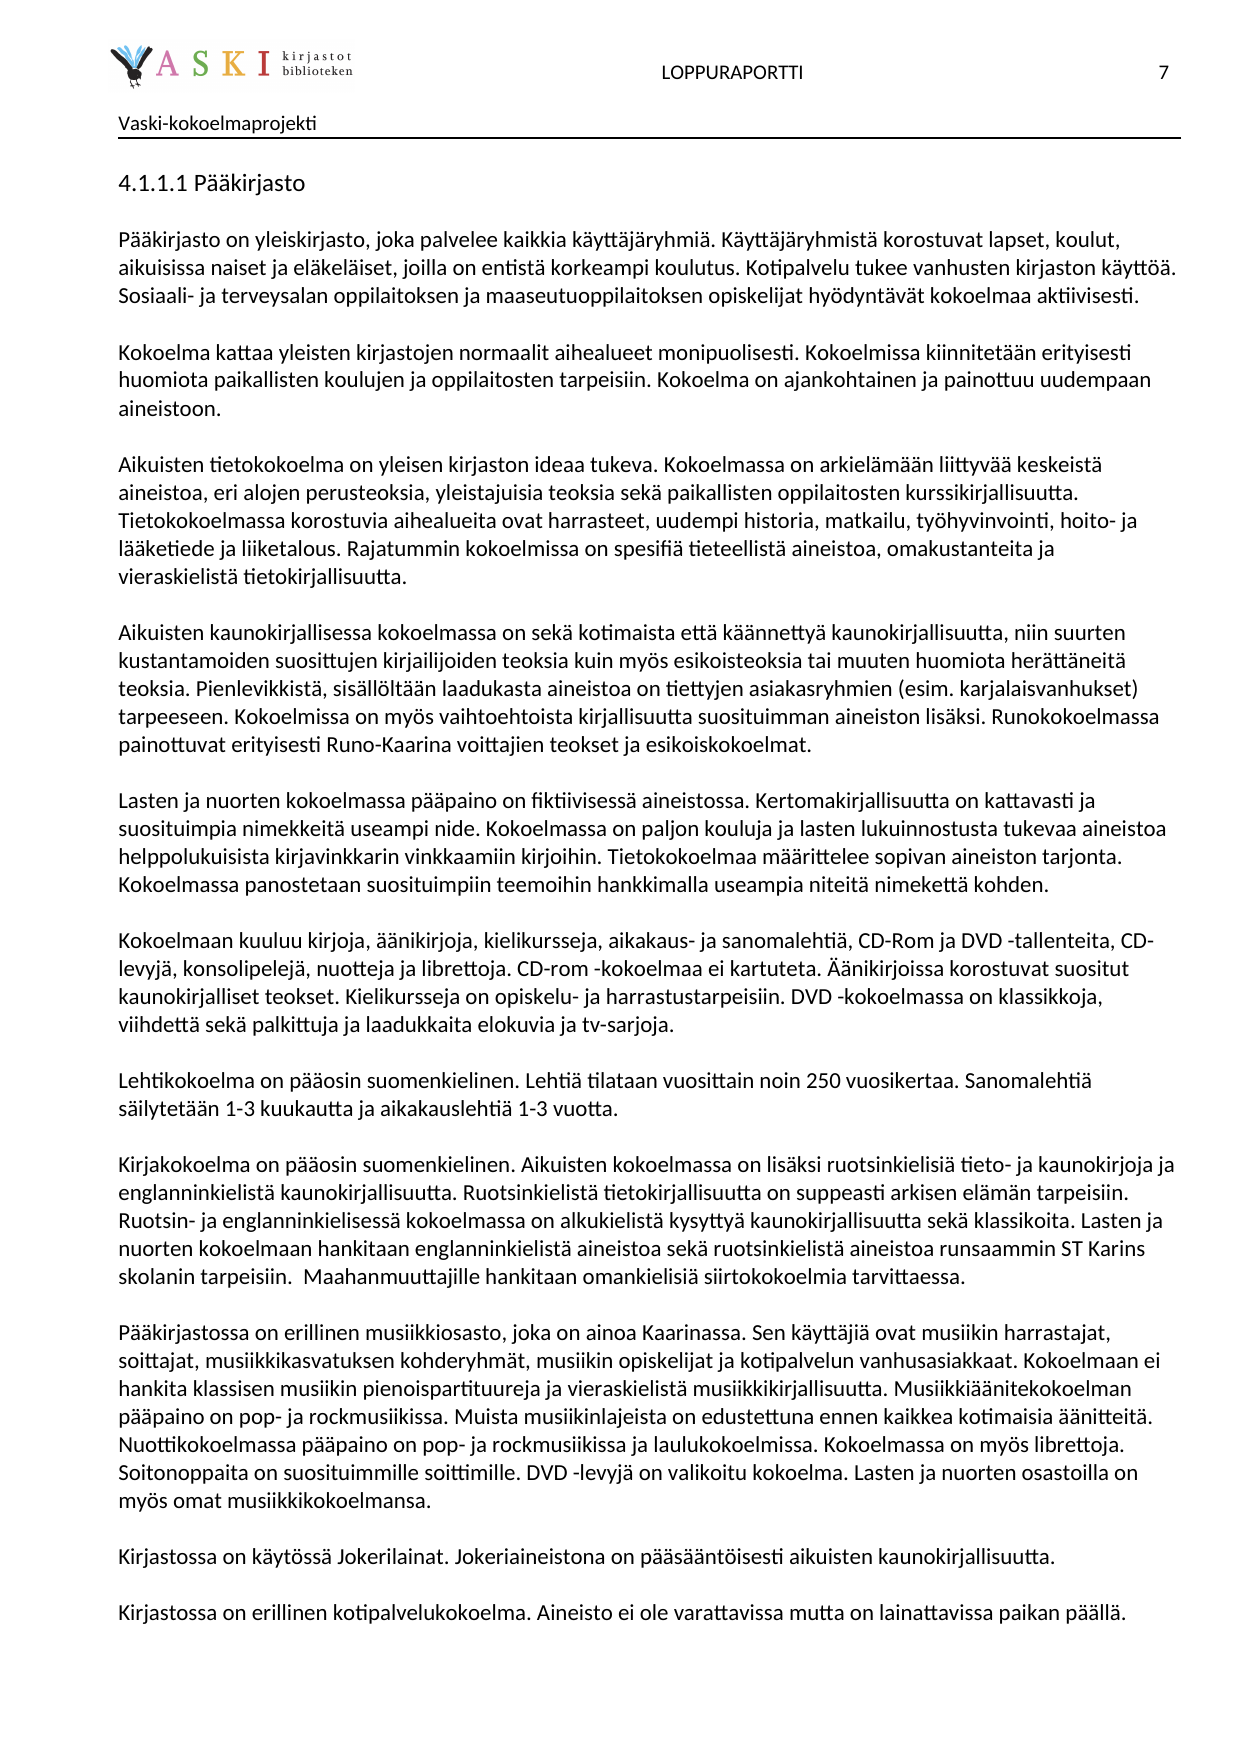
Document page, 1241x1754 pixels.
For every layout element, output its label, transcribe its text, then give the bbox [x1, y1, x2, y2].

text Kirjastossa on käytössä Jokerilainat. Jokeriaineistona on pääsääntöisesti aikuisten kaunokirjallisuutta. [118, 1542, 1181, 1571]
subtitle Pääkirjasto [118, 167, 1181, 197]
text Aikuisten tietokokoelma on yleisen kirjaston ideaa tukeva. Kokoelmassa on arkielämään liittyvää keskeistä aineistoa, eri alojen perusteoksia, yleistajuisia teoksia sekä paikallisten oppilaitosten kurssikirjallisuutta. Tietokokoelmassa korostuvia aihealueita ovat harrasteet, uudempi historia, matkailu, työhyvinvointi, hoito- ja lääketiede ja liiketalous. Rajatummin kokoelmissa on spesifiä tieteellistä aineistoa, omakustanteita ja vieraskielistä tietokirjallisuutta. [118, 450, 1181, 590]
text Aikuisten kaunokirjallisessa kokoelmassa on sekä kotimaista että käännettyä kaunokirjallisuutta, niin suurten kustantamoiden suosittujen kirjailijoiden teoksia kuin myös esikoisteoksia tai muuten huomiota herättäneitä teoksia. Pienlevikkistä, sisällöltään laadukasta aineistoa on tiettyjen asiakasryhmien (esim. karjalaisvanhukset) tarpeeseen. Kokoelmissa on myös vaihtoehtoista kirjallisuutta suosituimman aineiston lisäksi. Runokokoelmassa painottuvat erityisesti Runo-Kaarina voittajien teokset ja esikoiskokoelmat. [118, 618, 1181, 758]
text Pääkirjasto on yleiskirjasto, joka palvelee kaikkia käyttäjäryhmiä. Käyttäjäryhmistä korostuvat lapset, koulut, aikuisissa naiset ja eläkeläiset, joilla on entistä korkeampi koulutus. Kotipalvelu tukee vanhusten kirjaston käyttöä. Sosiaali- ja terveysalan oppilaitoksen ja maaseutuoppilaitoksen opiskelijat hyödyntävät kokoelmaa aktiivisesti. [118, 226, 1181, 309]
text Kirjastossa on erillinen kotipalvelukokoelma. Aineisto ei ole varattavissa mutta on lainattavissa paikan päällä. [118, 1598, 1181, 1627]
picture [107, 39, 355, 93]
text Kokoelma kattaa yleisten kirjastojen normaalit aihealueet monipuolisesti. Kokoelmissa kiinnitetään erityisesti huomiota paikallisten koulujen ja oppilaitosten tarpeisiin. Kokoelma on ajankohtainen ja painottuu uudempaan aineistoon. [118, 338, 1181, 422]
text Lehtikokoelma on pääosin suomenkielinen. Lehtiä tilataan vuosittain noin 250 vuosikertaa. Sanomalehtiä säilytetään 1-3 kuukautta ja aikakauslehtiä 1-3 vuotta. [118, 1066, 1181, 1122]
text Kirjakokoelma on pääosin suomenkielinen. Aikuisten kokoelmassa on lisäksi ruotsinkielisiä tieto- ja kaunokirjoja ja englanninkielistä kaunokirjallisuutta. Ruotsinkielistä tietokirjallisuutta on suppeasti arkisen elämän tarpeisiin. Ruotsin- ja englanninkielisessä kokoelmassa on alkukielistä kysyttyä kaunokirjallisuutta sekä klassikoita. Lasten ja nuorten kokoelmaan hankitaan englanninkielistä aineistoa sekä ruotsinkielistä aineistoa runsaammin ST Karins skolanin tarpeisiin. Maahanmuuttajille hankitaan omankielisiä siirtokokoelmia tarvittaessa. [118, 1150, 1181, 1290]
text Pääkirjastossa on erillinen musiikkiosasto, joka on ainoa Kaarinassa. Sen käyttäjiä ovat musiikin harrastajat, soittajat, musiikkikasvatuksen kohderyhmät, musiikin opiskelijat ja kotipalvelun vanhusasiakkaat. Kokoelmaan ei hankita klassisen musiikin pienoispartituureja ja vieraskielistä musiikkikirjallisuutta. Musiikkiäänitekokoelman pääpaino on pop- ja rockmusiikissa. Muista musiikinlajeista on edustettuna ennen kaikkea kotimaisia äänitteitä. Nuottikokoelmassa pääpaino on pop- ja rockmusiikissa ja laulukokoelmissa. Kokoelmassa on myös librettoja. Soitonoppaita on suosituimmille soittimille. DVD -levyjä on valikoitu kokoelma. Lasten ja nuorten osastoilla on myös omat musiikkikokoelmansa. [118, 1318, 1181, 1514]
text Kokoelmaan kuuluu kirjoja, äänikirjoja, kielikursseja, aikakaus- ja sanomalehtiä, CD-Rom ja DVD -tallenteita, CD-levyjä, konsolipelejä, nuotteja ja librettoja. CD-rom -kokoelmaa ei kartuteta. Äänikirjoissa korostuvat suositut kaunokirjalliset teokset. Kielikursseja on opiskelu- ja harrastustarpeisiin. DVD -kokoelmassa on klassikkoja, viihdettä sekä palkittuja ja laadukkaita elokuvia ja tv-sarjoja. [118, 926, 1181, 1038]
text Lasten ja nuorten kokoelmassa pääpaino on fiktiivisessä aineistossa. Kertomakirjallisuutta on kattavasti ja suosituimpia nimekkeitä useampi nide. Kokoelmassa on paljon kouluja ja lasten lukuinnostusta tukevaa aineistoa helppolukuisista kirjavinkkarin vinkkaamiin kirjoihin. Tietokokoelmaa määrittelee sopivan aineiston tarjonta. Kokoelmassa panostetaan suosituimpiin teemoihin hankkimalla useampia niteitä nimekettä kohden. [118, 786, 1181, 898]
